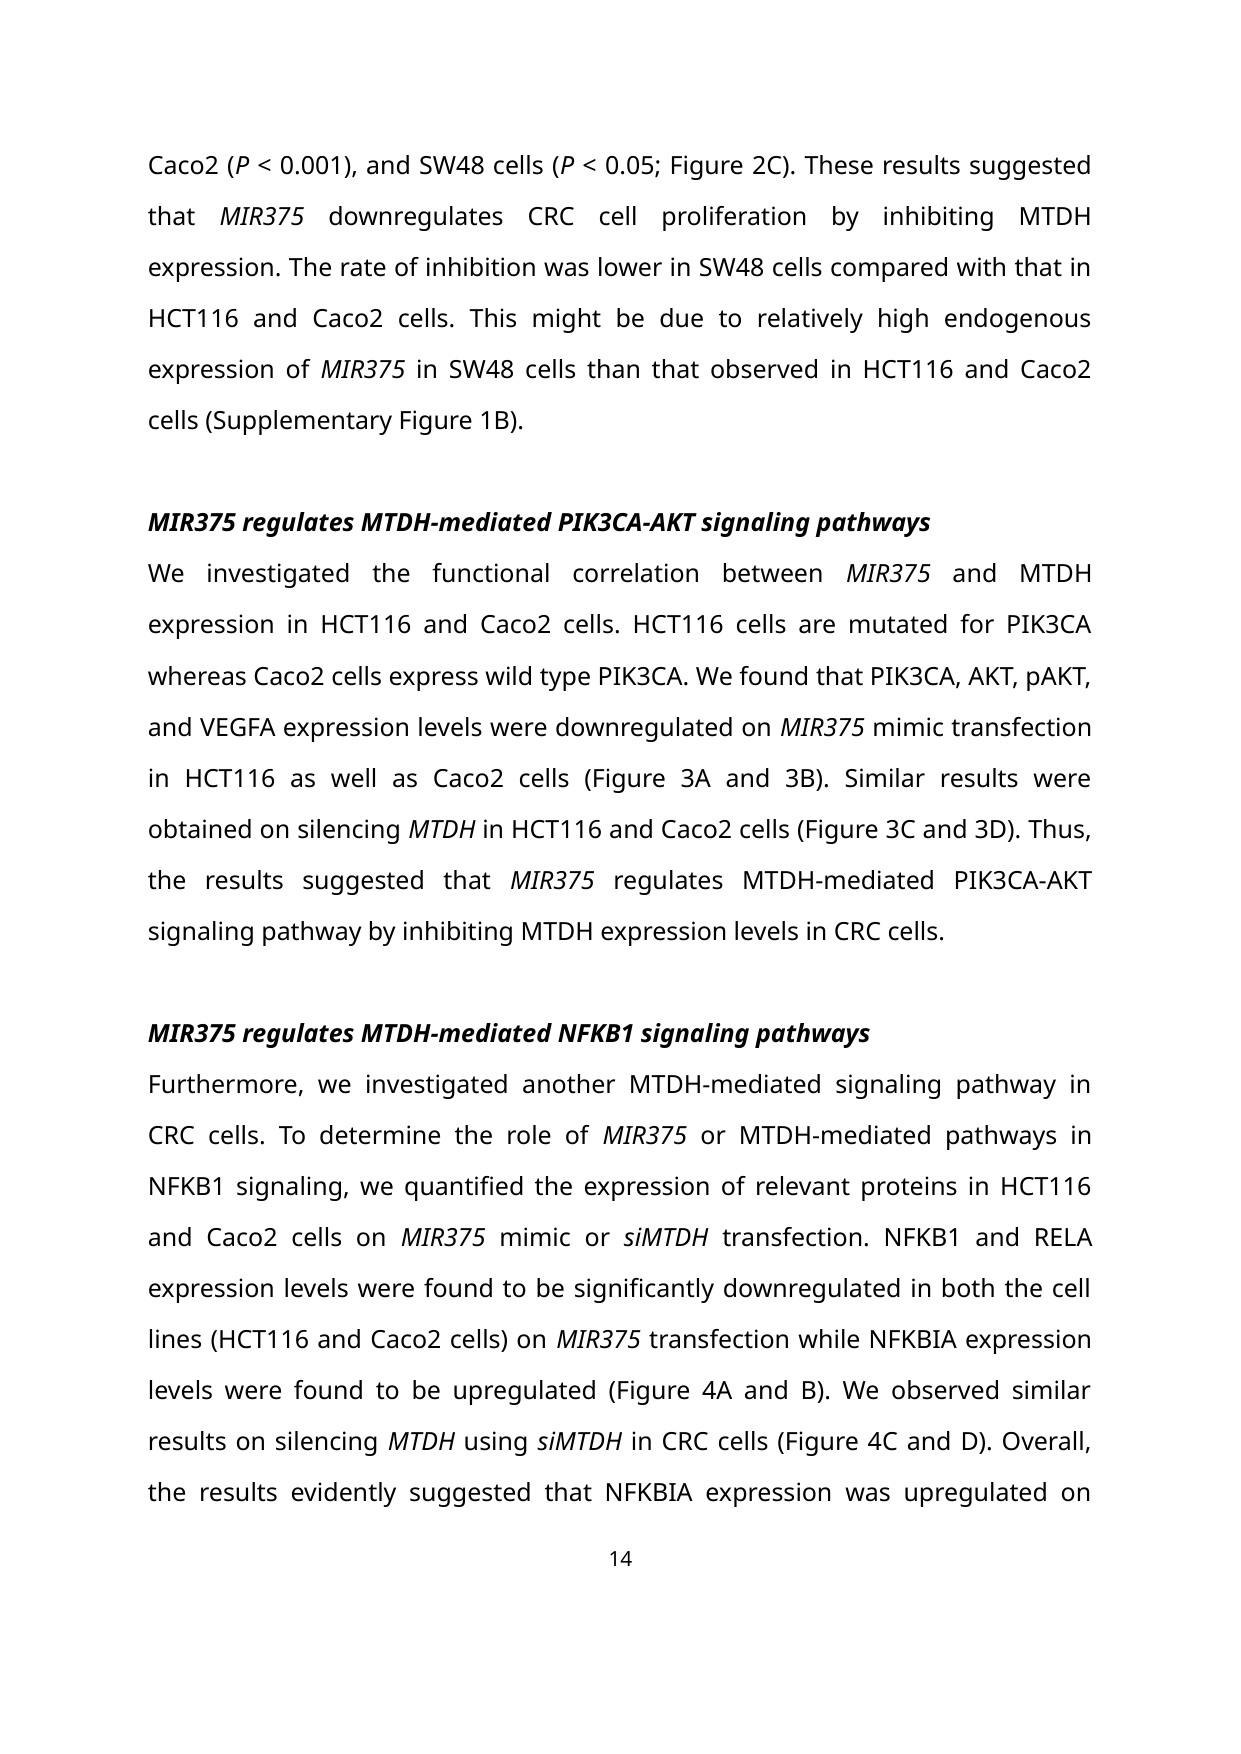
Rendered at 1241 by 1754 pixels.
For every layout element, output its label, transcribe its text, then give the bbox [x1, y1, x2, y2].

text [148, 1066, 1092, 1509]
text We investigated the functional correlation between MIR375 and MTDH expression in HCT116 and Caco2 cells. HCT116 cells are mutated for PIK3CA whereas Caco2 cells express wild type PIK3CA. We found that PIK3CA, AKT, pAKT, and VEGFA expression levels were downregulated on MIR375 mimic transfection in HCT116 as well as Caco2 cells (Figure 3A and 3B). Similar results were obtained on silencing MTDH in HCT116 and Caco2 cells (Figure 3C and 3D). Thus, the results suggested that MIR375 regulates MTDH-mediated PIK3CA-AKT signaling pathway by inhibiting MTDH expression levels in CRC cells. [148, 556, 1092, 947]
text MIR375 regulates MTDH-mediated NFKB1 signaling pathways [148, 1015, 1092, 1049]
text MIR375 regulates MTDH-mediated PIK3CA-AKT signaling pathways [148, 505, 1092, 539]
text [148, 148, 1092, 437]
